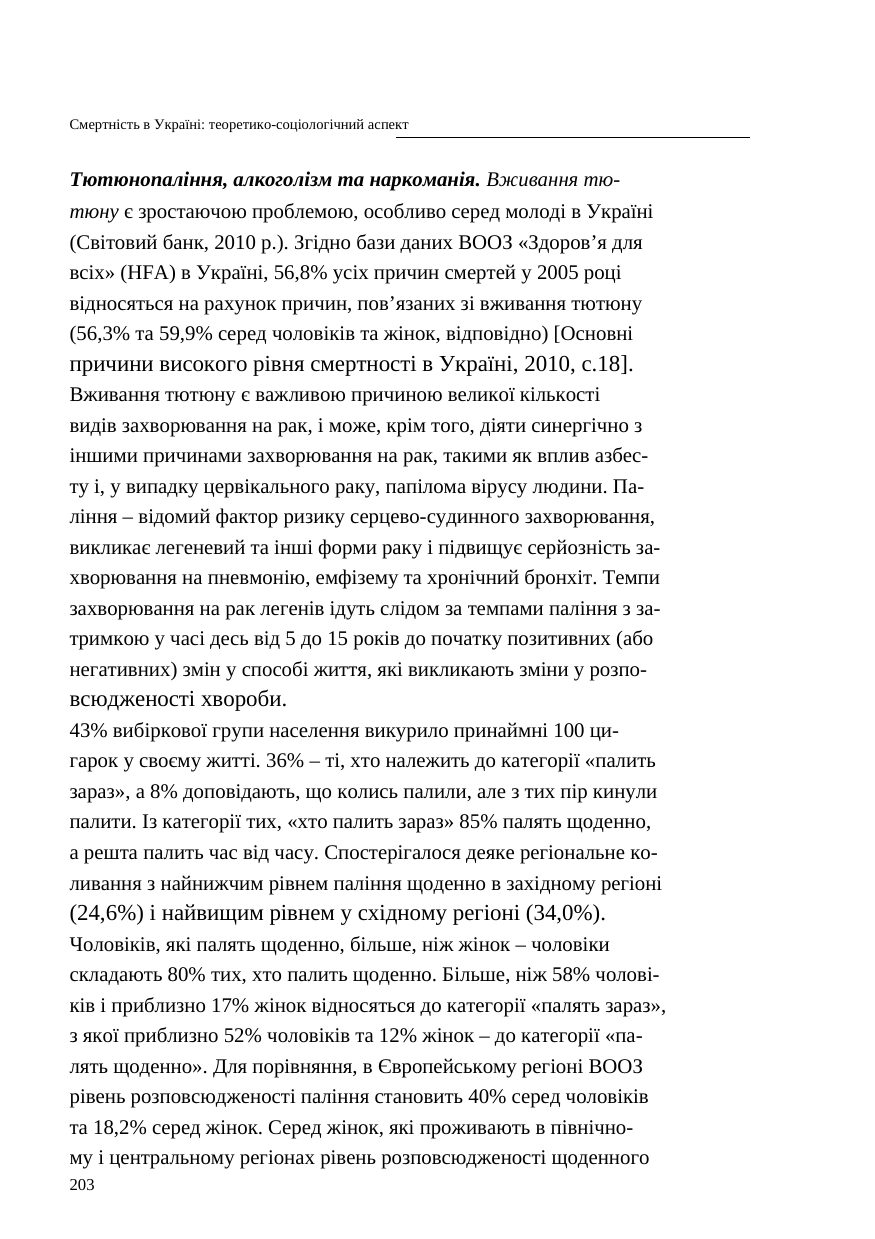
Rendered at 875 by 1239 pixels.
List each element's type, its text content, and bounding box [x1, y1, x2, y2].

text іншими причинами захворювання на рак, такими як вплив азбес- [69, 438, 860, 469]
text складають 80% тих, хто палить щоденно. Більше, ніж 58% чолові- [69, 957, 860, 988]
text (Світовий банк, 2010 р.). Згідно бази даних ВООЗ «Здоров’я для [69, 225, 860, 255]
text захворювання на рак легенів ідуть слідом за темпами паління з за- [69, 591, 860, 621]
text видів захворювання на рак, і може, крім того, діяти синергічно з [69, 408, 860, 438]
text відносяться на рахунок причин, пов’язаних зі вживання тютюну [69, 286, 860, 316]
text (56,3% та 59,9% серед чоловіків та жінок, відповідно) [Основні [69, 316, 860, 347]
text палити. Із категорії тих, «хто палить зараз» 85% палять щоденно, [69, 804, 860, 835]
text ків і приблизно 17% жінок відносяться до категорії «палять зараз», [69, 988, 860, 1018]
text негативних) змін у способі життя, які викликають зміни у розпо- [69, 652, 860, 682]
text а решта палить час від часу. Спостерігалося деяке регіональне ко- [69, 835, 860, 866]
text та 18,2% серед жінок. Серед жінок, які проживають в північно- [69, 1110, 860, 1140]
text лять щоденно». Для порівняння, в Європейському регіоні ВООЗ [69, 1049, 860, 1079]
text 43% вибіркової групи населення викурило принаймні 100 ци- [69, 713, 860, 743]
text (24,6%) і найвищим рівнем у східному регіоні (34,0%). [69, 896, 860, 927]
text ління – відомий фактор ризику серцево-судинного захворювання, [69, 499, 860, 530]
text рівень розповсюдженості паління становить 40% серед чоловіків [69, 1079, 860, 1110]
text тюну є зростаючою проблемою, особливо серед молоді в Україні [69, 194, 860, 225]
text гарок у своєму житті. 36% – ті, хто належить до категорії «палить [69, 743, 860, 774]
text 203 [69, 1171, 860, 1196]
text всюдженості хвороби. [69, 682, 860, 713]
text викликає легеневий та інші форми раку і підвищує серйозність за- [69, 530, 860, 560]
text тримкою у часі десь від 5 до 15 років до початку позитивних (або [69, 621, 860, 652]
text Смертність в Україні: теоретико-соціологічний аспект [69, 114, 860, 133]
text ливання з найнижчим рівнем паління щоденно в західному регіоні [69, 866, 860, 896]
text хворювання на пневмонію, емфізему та хронічний бронхіт. Темпи [69, 560, 860, 591]
text Вживання тютюну є важливою причиною великої кількості [69, 377, 860, 408]
text зараз», а 8% доповідають, що колись палили, але з тих пір кинули [69, 774, 860, 804]
text всіх» (HFA) в Україні, 56,8% усіх причин смертей у 2005 році [69, 255, 860, 286]
text причини високого рівня смертності в Україні, 2010, с.18]. [69, 347, 860, 377]
text з якої приблизно 52% чоловіків та 12% жінок – до категорії «па- [69, 1018, 860, 1049]
text ту і, у випадку цервікального раку, папілома вірусу людини. Па- [69, 469, 860, 499]
text му і центральному регіонах рівень розповсюдженості щоденного [69, 1140, 860, 1171]
text Чоловіків, які палять щоденно, більше, ніж жінок – чоловіки [69, 927, 860, 957]
text Тютюнопаління, алкоголізм та наркоманія. Вживання тю- [69, 155, 860, 194]
